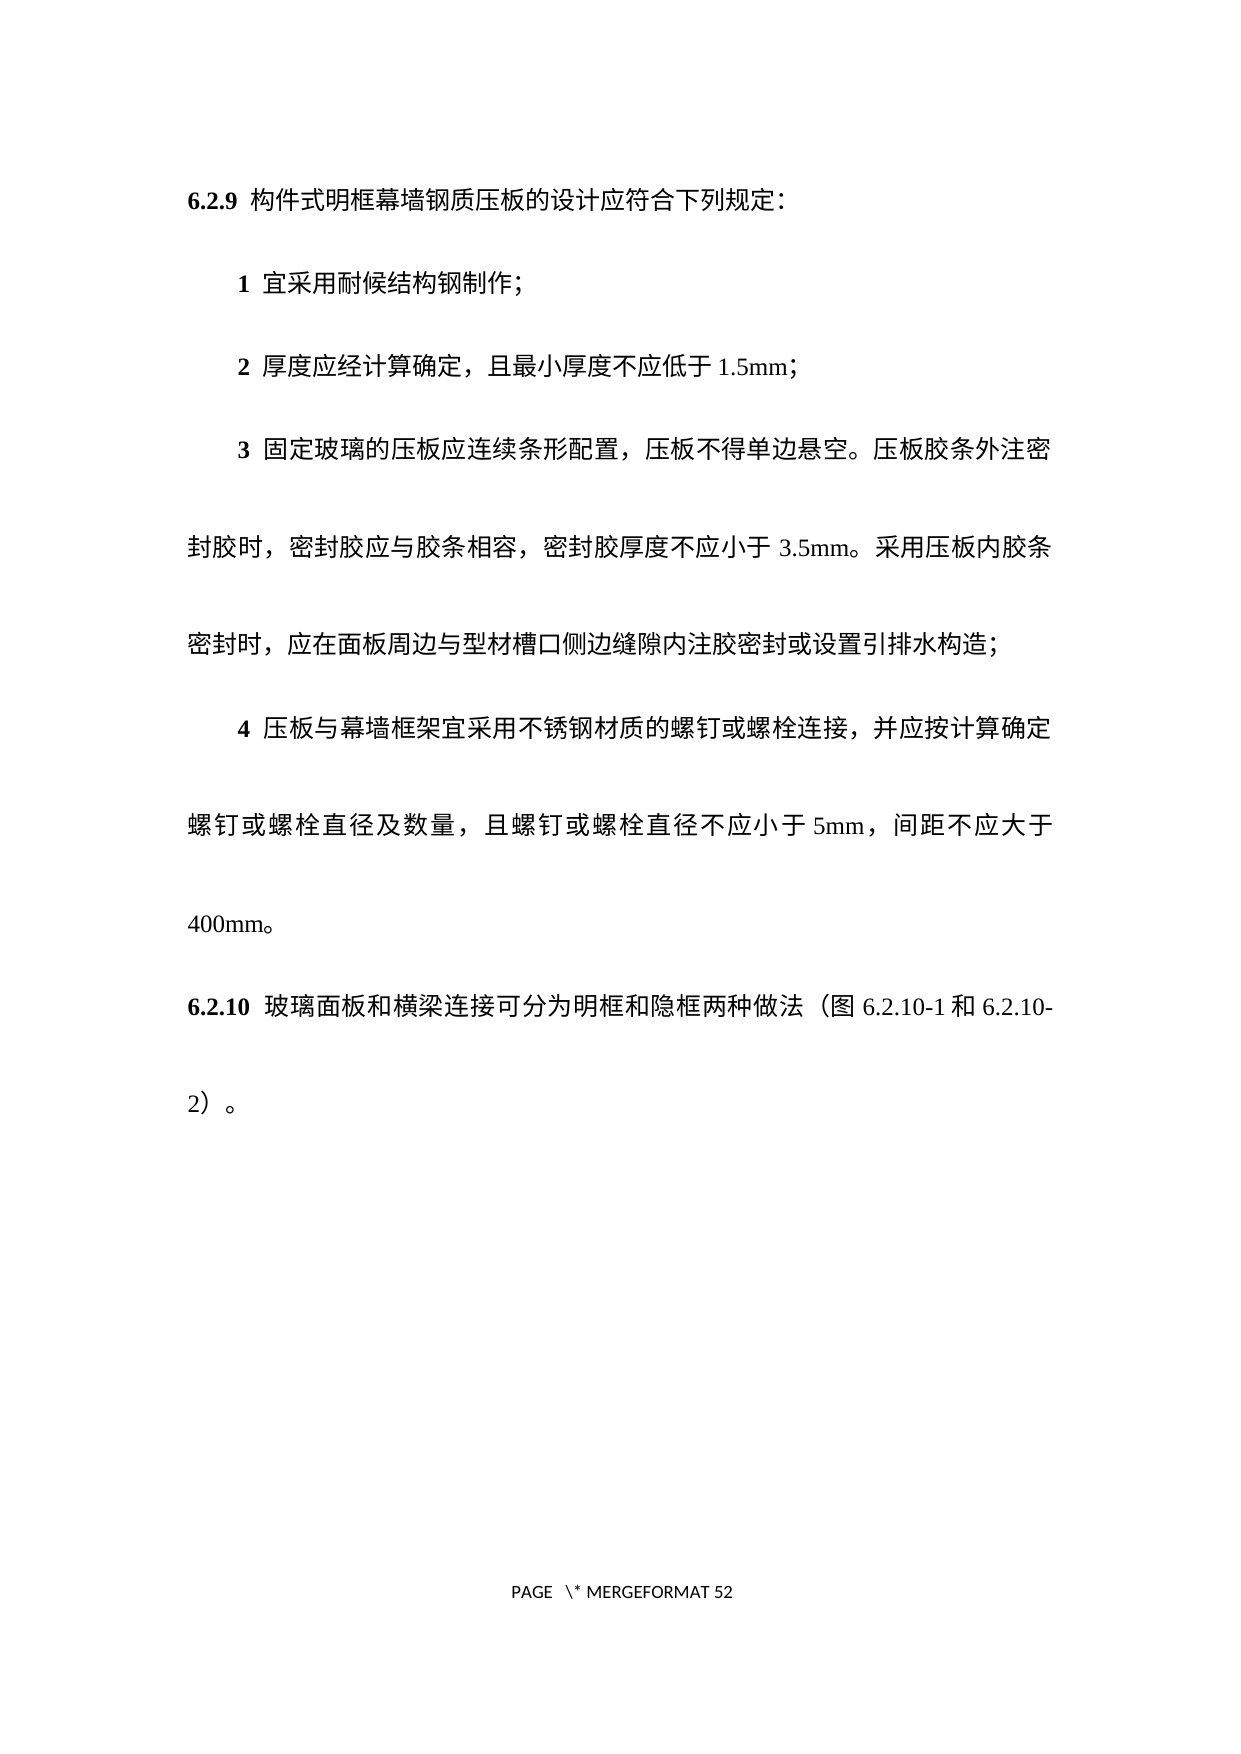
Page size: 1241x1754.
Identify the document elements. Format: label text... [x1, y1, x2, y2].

list 6.2.10 玻璃面板和横梁连接可分为明框和隐框两种做法（图6.2.10-1和6.2.10-2）。 [187, 972, 1053, 1134]
text 3 固定玻璃的压板应连续条形配置，压板不得单边悬空。压板胶条外注密封胶时，密封胶应与胶条相容，密封胶厚度不应小于3.5mm。采用压板内胶条密封时，应在面板周边与型材槽口侧边缝隙内注胶密封或设置引排水构造； [187, 416, 1053, 676]
text 2 厚度应经计算确定，且最小厚度不应低于1.5mm； [187, 332, 1053, 397]
text 1 宜采用耐候结构钢制作； [187, 249, 1053, 314]
text 4 压板与幕墙框架宜采用不锈钢材质的螺钉或螺栓连接，并应按计算确定螺钉或螺栓直径及数量，且螺钉或螺栓直径不应小于5mm，间距不应大于400mm。 [187, 694, 1053, 954]
list 6.2.9 构件式明框幕墙钢质压板的设计应符合下列规定： [187, 166, 1053, 231]
